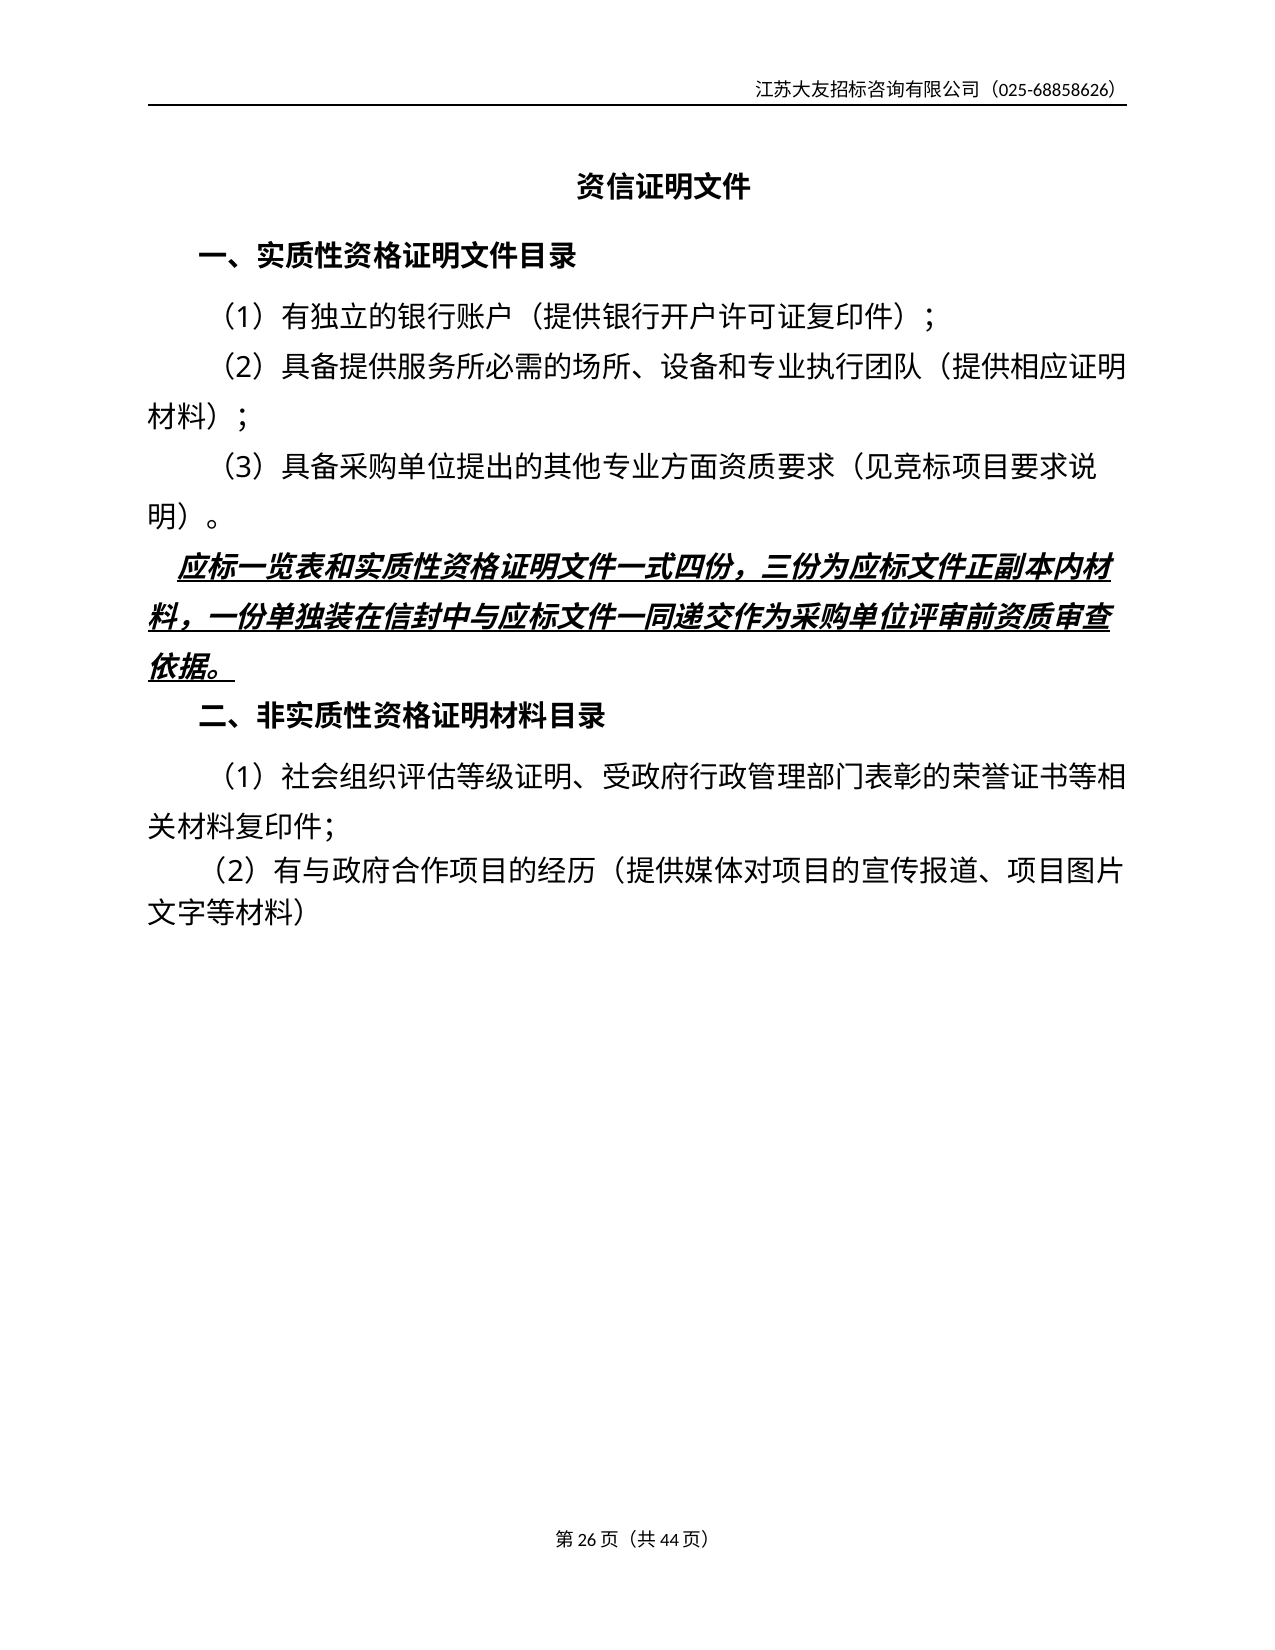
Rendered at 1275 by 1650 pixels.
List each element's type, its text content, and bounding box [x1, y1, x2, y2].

text 二、非实质性资格证明材料目录 [148, 693, 1127, 735]
text 应标一览表和实质性资格证明文件一式四份，三份为应标文件正副本内材料，一份单独装在信封中与应标文件一同递交作为采购单位评审前资质审查依据。 [148, 537, 1127, 687]
text （1）社会组织评估等级证明、受政府行政管理部门表彰的荣誉证书等相关材料复印件； [148, 747, 1127, 847]
text （1）有独立的银行账户（提供银行开户许可证复印件）； [148, 287, 1127, 337]
text （3）具备采购单位提出的其他专业方面资质要求（见竞标项目要求说明）。 [148, 437, 1127, 537]
text 资信证明文件 [148, 164, 1127, 206]
text 一、实质性资格证明文件目录 [148, 233, 1127, 275]
text （2）有与政府合作项目的经历（提供媒体对项目的宣传报道、项目图片文字等材料） [148, 847, 1127, 932]
text （2）具备提供服务所必需的场所、设备和专业执行团队（提供相应证明材料）； [148, 337, 1127, 437]
